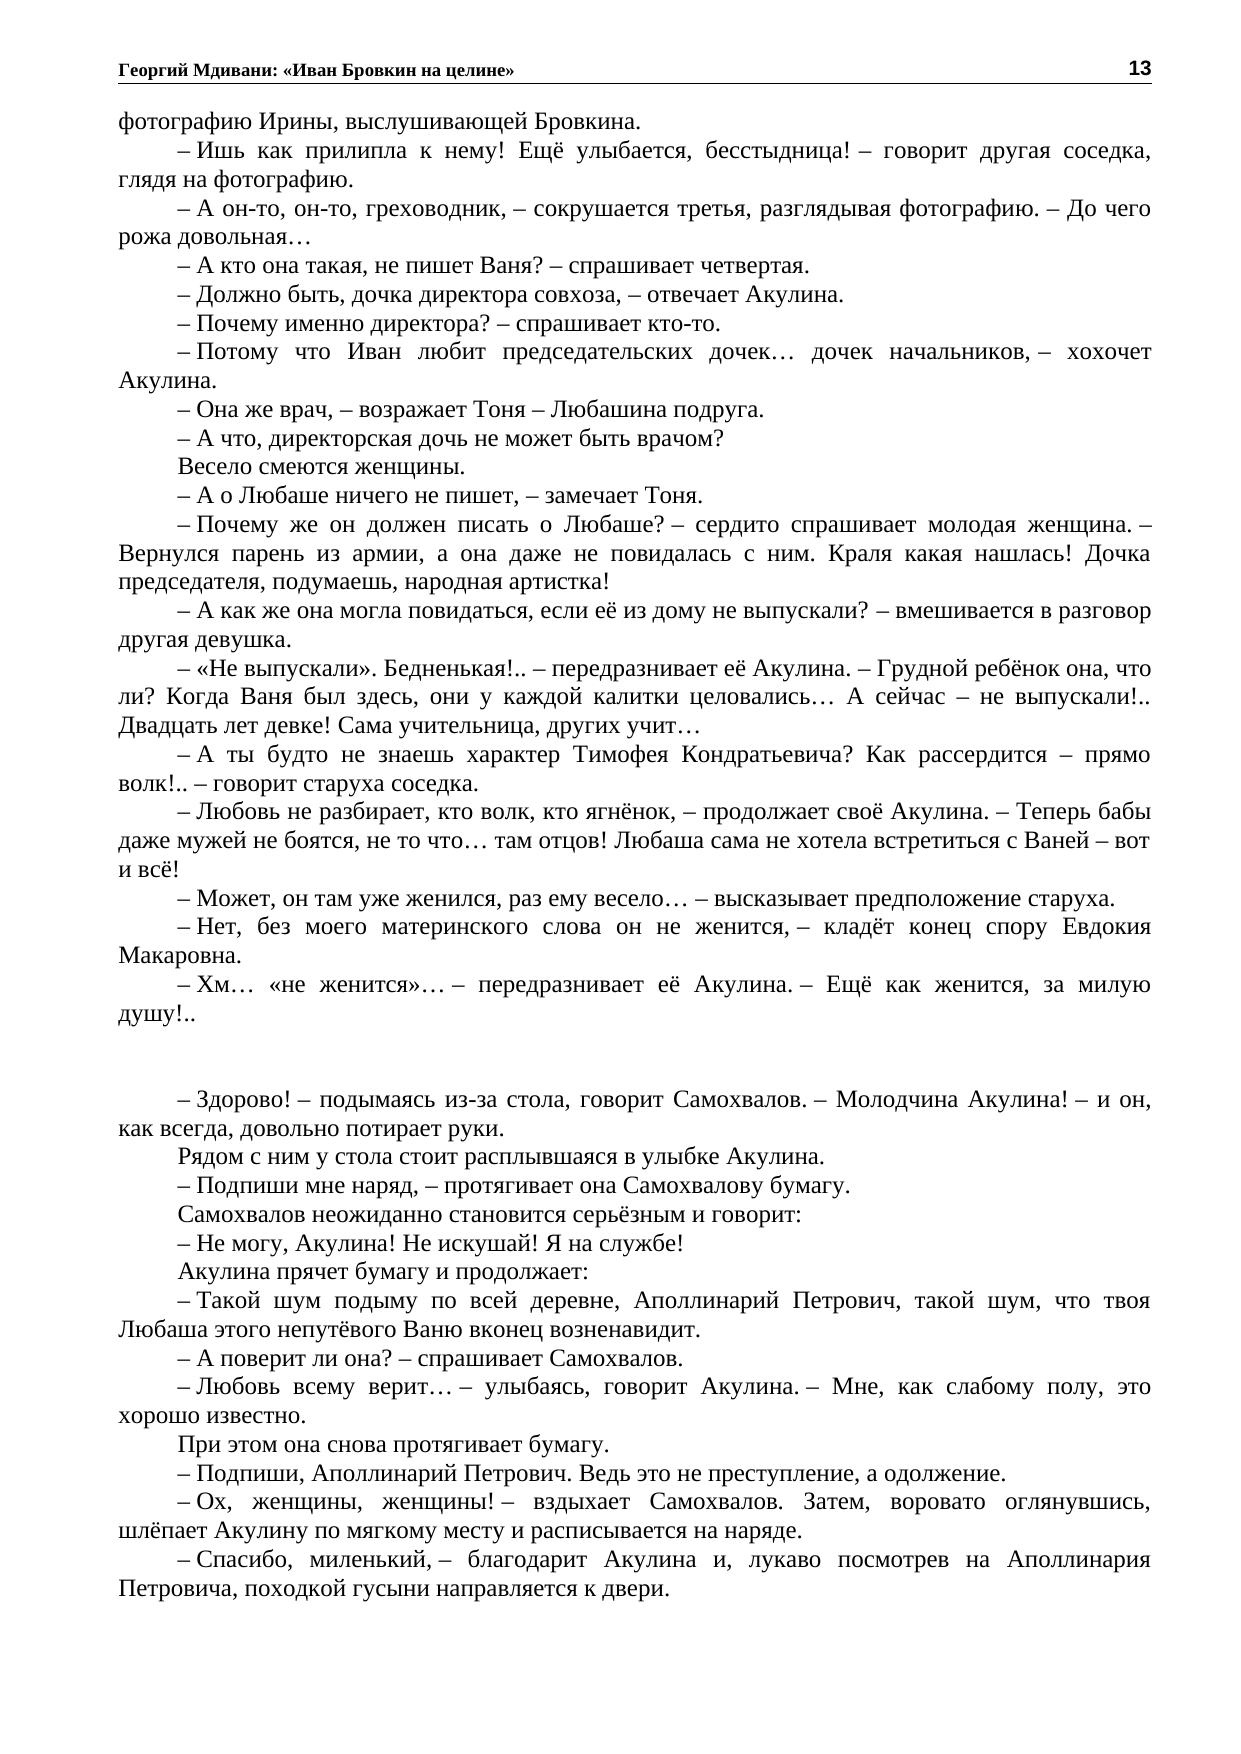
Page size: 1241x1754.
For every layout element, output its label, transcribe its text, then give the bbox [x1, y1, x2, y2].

text – «Не выпускали». Бедненькая!.. – передразнивает её Акулина. – Грудной ребёнок она, что ли? Когда Ваня был здесь, они у каждой калитки целовались… А сейчас – не выпускали!.. Двадцать лет девке! Сама учительница, других учит… [118, 653, 1152, 739]
text – А он-то, он-то, греховодник, – сокрушается третья, разглядывая фотографию. – До чего рожа довольная… [118, 193, 1152, 250]
text – А поверит ли она? – спрашивает Самохвалов. [118, 1343, 1152, 1371]
text – А что, директорская дочь не может быть врачом? [118, 423, 1152, 451]
text – А о Любаше ничего не пишет, – замечает Тоня. [118, 480, 1152, 509]
text – Такой шум подыму по всей деревне, Аполлинарий Петрович, такой шум, что твоя Любаша этого непутёвого Ваню вконец возненавидит. [118, 1285, 1152, 1343]
text Весело смеются женщины. [118, 451, 1152, 480]
text – Любовь не разбирает, кто волк, кто ягнёнок, – продолжает своё Акулина. – Теперь бабы даже мужей не боятся, не то что… там отцов! Любаша сама не хотела встретиться с Ваней – вот и всё! [118, 796, 1152, 883]
text – А ты будто не знаешь характер Тимофея Кондратьевича? Как рассердится – прямо волк!.. – говорит старуха соседка. [118, 739, 1152, 796]
text Рядом с ним у стола стоит расплывшаяся в улыбке Акулина. [118, 1141, 1152, 1170]
text – Должно быть, дочка директора совхоза, – отвечает Акулина. [118, 279, 1152, 308]
text – Ох, женщины, женщины! – вздыхает Самохвалов. Затем, воровато оглянувшись, шлёпает Акулину по мягкому месту и расписывается на наряде. [118, 1486, 1152, 1544]
text – Здорово! – подымаясь из-за стола, говорит Самохвалов. – Молодчина Акулина! – и он, как всегда, довольно потирает руки. [118, 1084, 1152, 1141]
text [118, 106, 1152, 135]
text При этом она снова протягивает бумагу. [118, 1429, 1152, 1458]
text – Ишь как прилипла к нему! Ещё улыбается, бесстыдница! – говорит другая соседка, глядя на фотографию. [118, 135, 1152, 193]
text Самохвалов неожиданно становится серьёзным и говорит: [118, 1199, 1152, 1228]
text – Может, он там уже женился, раз ему весело… – высказывает предположение старуха. [118, 883, 1152, 911]
text – Подпиши, Аполлинарий Петрович. Ведь это не преступление, а одолжение. [118, 1458, 1152, 1486]
text – Почему же он должен писать о Любаше? – сердито спрашивает молодая женщина. – Вернулся парень из армии, а она даже не повидалась с ним. Краля какая нашлась! Дочка председателя, подумаешь, народная артистка! [118, 509, 1152, 595]
text Акулина прячет бумагу и продолжает: [118, 1256, 1152, 1285]
text – Нет, без моего материнского слова он не женится, – кладёт конец спору Евдокия Макаровна. [118, 911, 1152, 969]
text – Не могу, Акулина! Не искушай! Я на службе! [118, 1228, 1152, 1256]
text – Потому что Иван любит председательских дочек… дочек начальников, – хохочет Акулина. [118, 336, 1152, 394]
text – А как же она могла повидаться, если её из дому не выпускали? – вмешивается в разговор другая девушка. [118, 595, 1152, 653]
text – Она же врач, – возражает Тоня – Любашина подруга. [118, 394, 1152, 423]
text – Хм… «не женится»… – передразнивает её Акулина. – Ещё как женится, за милую душу!.. [118, 969, 1152, 1026]
text – Спасибо, миленький, – благодарит Акулина и, лукаво посмотрев на Аполлинария Петровича, походкой гусыни направляется к двери. [118, 1544, 1152, 1601]
text – А кто она такая, не пишет Ваня? – спрашивает четвертая. [118, 250, 1152, 279]
text – Подпиши мне наряд, – протягивает она Самохвалову бумагу. [118, 1170, 1152, 1199]
text – Любовь всему верит… – улыбаясь, говорит Акулина. – Мне, как слабому полу, это хорошо известно. [118, 1371, 1152, 1429]
text – Почему именно директора? – спрашивает кто-то. [118, 308, 1152, 336]
